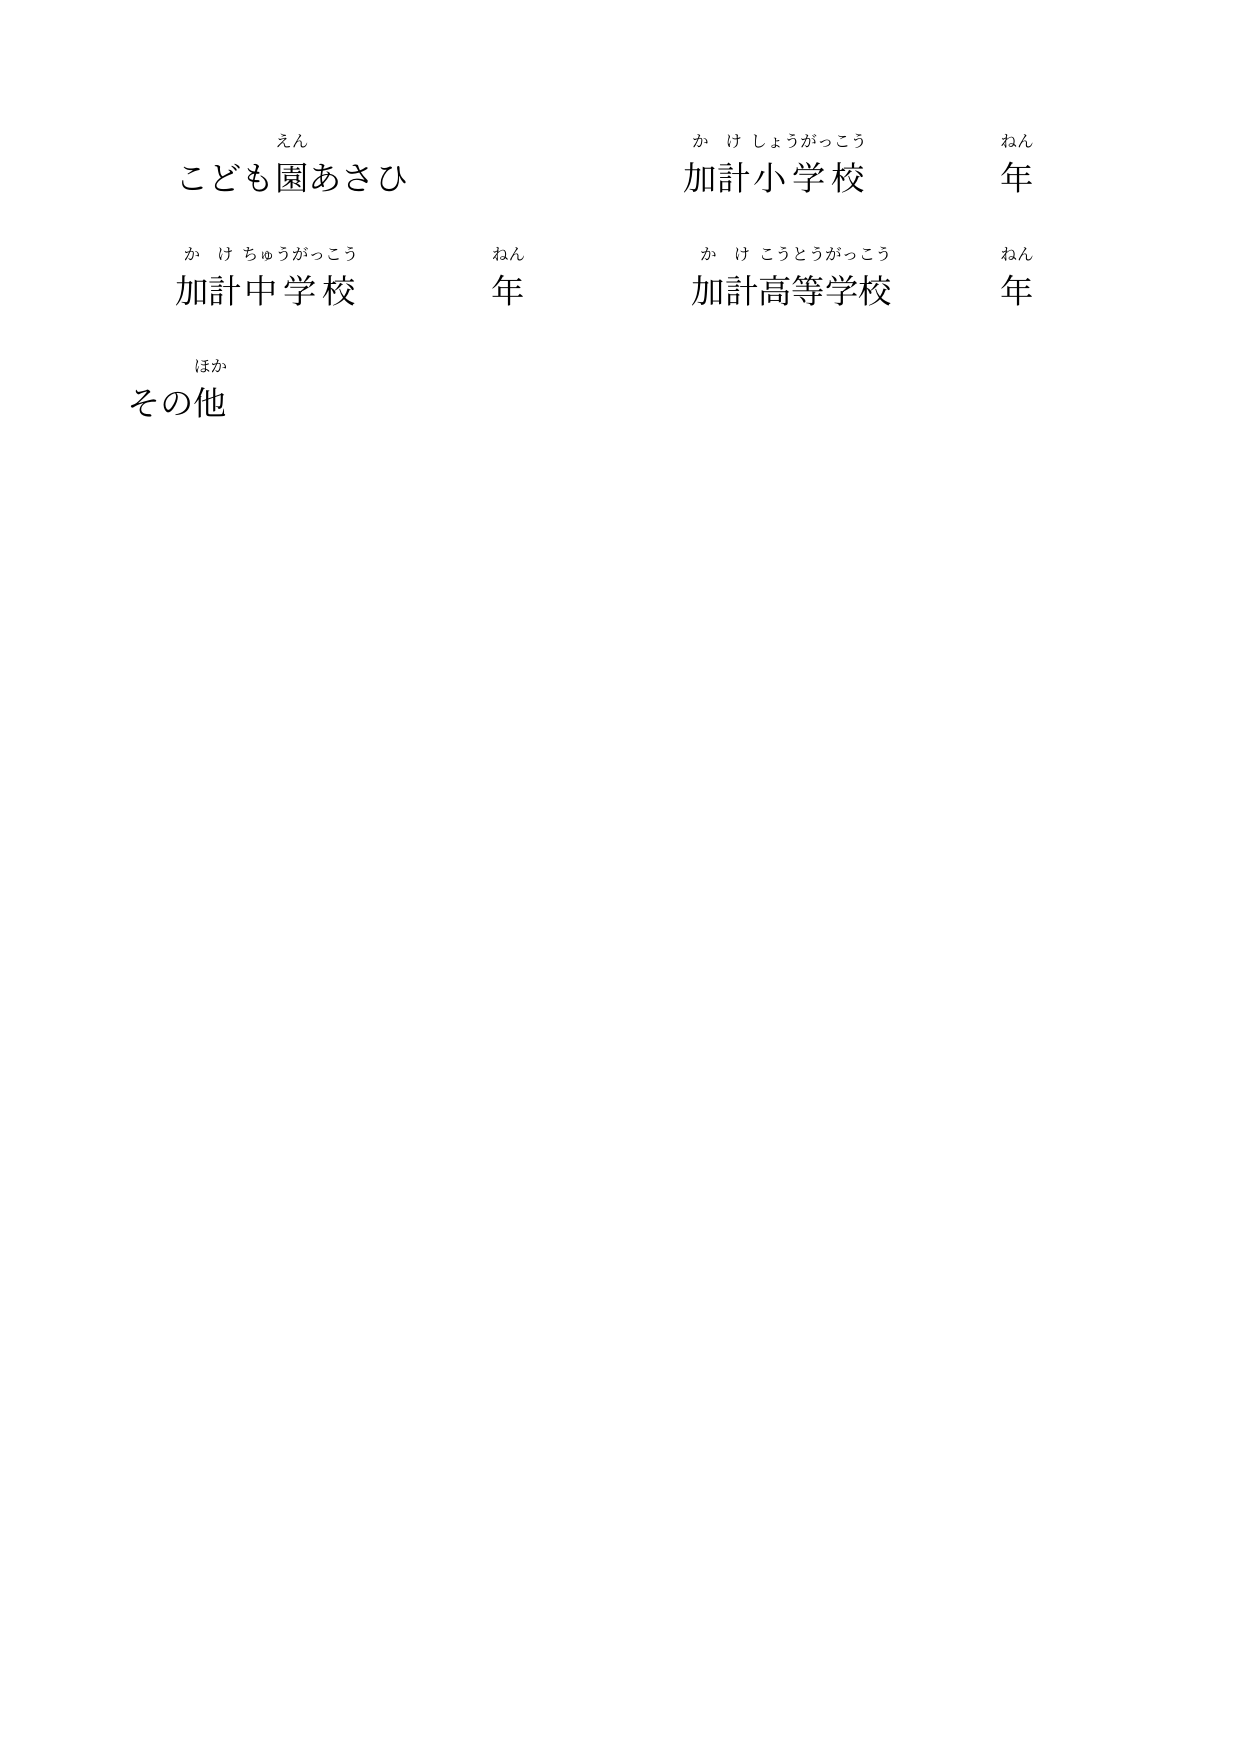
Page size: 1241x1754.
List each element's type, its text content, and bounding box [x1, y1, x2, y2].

text こどもあさひ [75, 127, 1165, 202]
text その [75, 352, 1165, 427]
